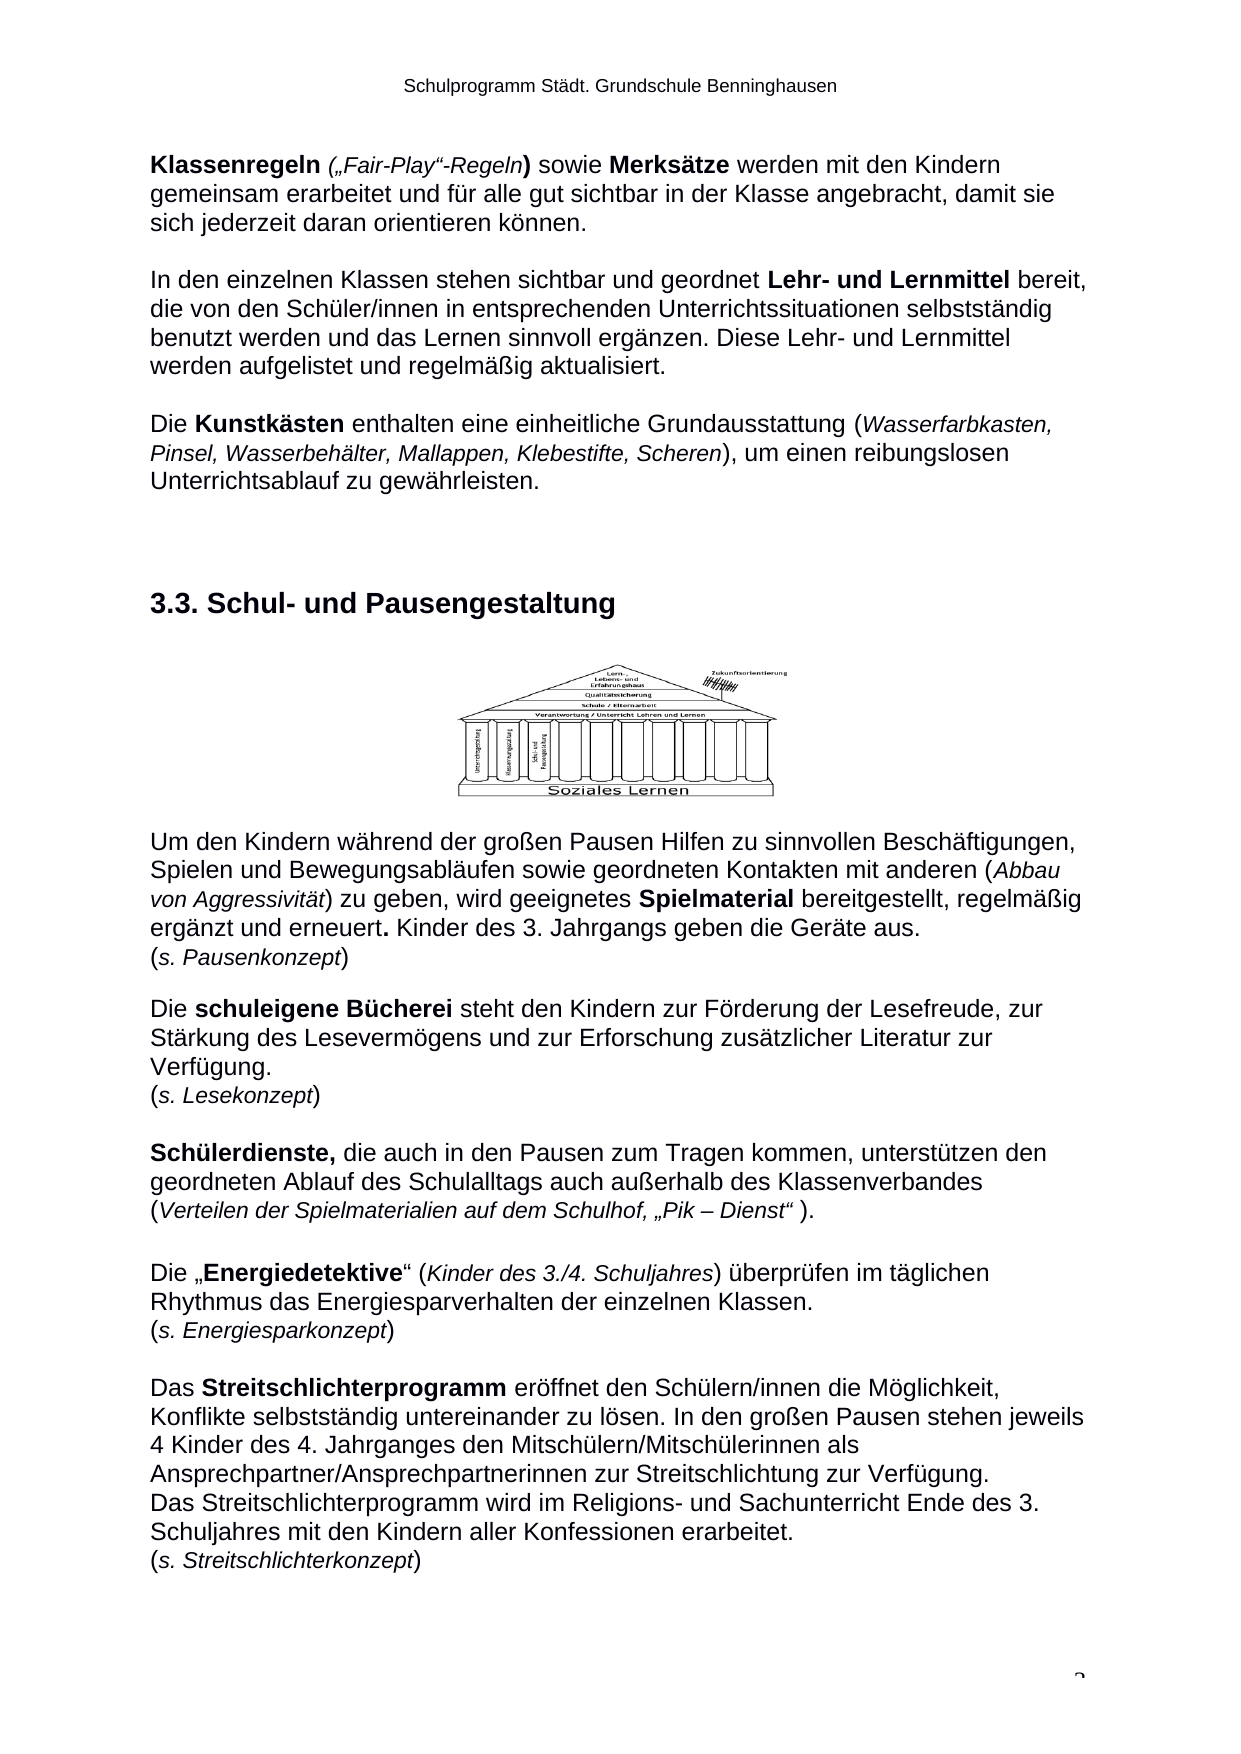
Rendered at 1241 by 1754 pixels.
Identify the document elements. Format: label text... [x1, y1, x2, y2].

text Die Kunstkästen enthalten eine einheitliche Grundausstattung (Wasserfarbkasten, Pinsel, Wasserbehälter, Mallappen, Klebestifte, Scheren), um einen reibungslosen Unterrichtsablauf zu gewährleisten. [150, 409, 1090, 495]
subtitle (s. Energiesparkonzept) [150, 1315, 1090, 1344]
text Das Streitschlichterprogramm eröffnet den Schülern/innen die Möglichkeit, Konflikte selbstständig untereinander zu lösen. In den großen Pausen stehen jeweils 4 Kinder des 4. Jahrganges den Mitschülern/Mitschülerinnen als Ansprechpartner/Ansprechpartnerinnen zur Streitschlichtung zur Verfügung. [150, 1373, 1090, 1488]
text (Verteilen der Spielmaterialien auf dem Schulhof, „Pik – Dienst“ ). [150, 1195, 1090, 1224]
picture [443, 653, 797, 808]
text (s. Lesekonzept) [150, 1080, 1090, 1109]
text Um den Kindern während der großen Pausen Hilfen zu sinnvollen Beschäftigungen, Spielen und Bewegungsabläufen sowie geordneten Kontakten mit anderen (Abbau von Aggressivität) zu geben, wird geeignetes Spielmaterial bereitgestellt, regelmäßig ergänzt und erneuert. Kinder des 3. Jahrgangs geben die Geräte aus. [150, 826, 1090, 941]
text Schülerdienste, die auch in den Pausen zum Tragen kommen, unterstützen den geordneten Ablauf des Schulalltags auch außerhalb des Klassenverbandes [150, 1138, 1090, 1195]
text Klassenregeln („Fair-Play“-Regeln) sowie Merksätze werden mit den Kindern gemeinsam erarbeitet und für alle gut sichtbar in der Klasse angebracht, damit sie sich jederzeit daran orientieren können. [150, 150, 1090, 236]
text (s. Streitschlichterkonzept) [150, 1545, 1090, 1574]
text Die schuleigene Bücherei steht den Kindern zur Förderung der Lesefreude, zur Stärkung des Lesevermögens und zur Erforschung zusätzlicher Literatur zur Verfügung. [150, 994, 1090, 1080]
text 3.3. Schul- und Pausengestaltung [150, 586, 1090, 619]
text In den einzelnen Klassen stehen sichtbar und geordnet Lehr- und Lernmittel bereit, die von den Schüler/innen in entsprechenden Unterrichtssituationen selbstständig benutzt werden und das Lernen sinnvoll ergänzen. Diese Lehr- und Lernmittel werden aufgelistet und regelmäßig aktualisiert. [150, 265, 1090, 380]
subtitle Die „Energiedetektive“ (Kinder des 3./4. Schuljahres) überprüfen im täglichen Rhythmus das Energiesparverhalten der einzelnen Klassen. [150, 1258, 1090, 1315]
text Das Streitschlichterprogramm wird im Religions- und Sachunterricht Ende des 3. Schuljahres mit den Kindern aller Konfessionen erarbeitet. [150, 1488, 1090, 1545]
text (s. Pausenkonzept) [150, 941, 1090, 970]
